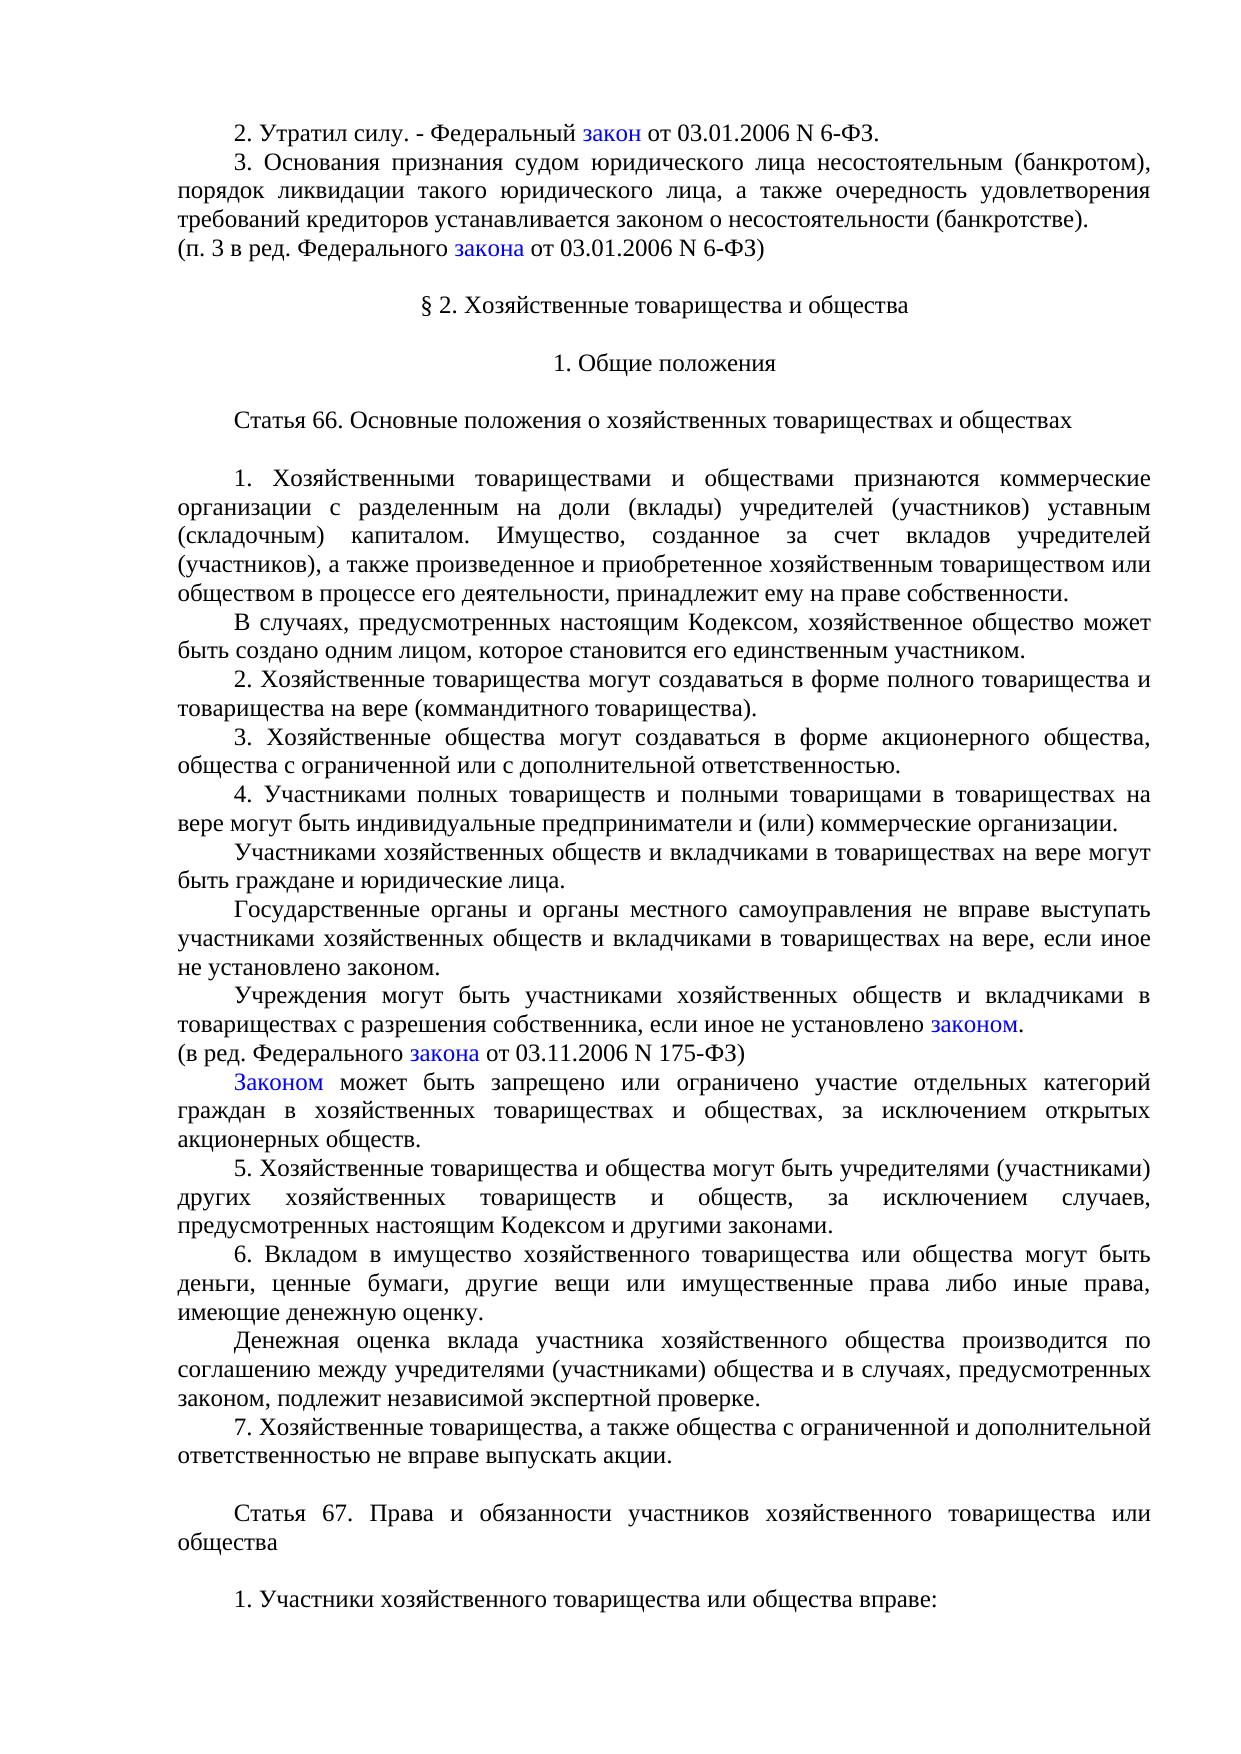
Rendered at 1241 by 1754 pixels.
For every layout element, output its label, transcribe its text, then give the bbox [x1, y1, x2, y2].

text 1. Общие положения [177, 348, 1152, 377]
text 2. Хозяйственные товарищества могут создаваться в форме полного товарищества и товарищества на вере (коммандитного товарищества). [177, 664, 1152, 722]
text Статья 67. Права и обязанности участников хозяйственного товарищества или общества [177, 1498, 1152, 1556]
text Государственные органы и органы местного самоуправления не вправе выступать участниками хозяйственных обществ и вкладчиками в товариществах на вере, если иное не установлено законом. [177, 894, 1152, 981]
text 5. Хозяйственные товарищества и общества могут быть учредителями (участниками) других хозяйственных товариществ и обществ, за исключением случаев, предусмотренных настоящим Кодексом и другими законами. [177, 1153, 1152, 1239]
text (в ред. Федерального закона от 03.11.2006 N 175-ФЗ) [177, 1038, 1152, 1067]
text 3. Хозяйственные общества могут создаваться в форме акционерного общества, общества с ограниченной или с дополнительной ответственностью. [177, 722, 1152, 779]
text Учреждения могут быть участниками хозяйственных обществ и вкладчиками в товариществах с разрешения собственника, если иное не установлено законом. [177, 981, 1152, 1038]
text 2. Утратил силу. - Федеральный закон от 03.01.2006 N 6-ФЗ. [177, 118, 1152, 147]
text Денежная оценка вклада участника хозяйственного общества производится по соглашению между учредителями (участниками) общества и в случаях, предусмотренных законом, подлежит независимой экспертной проверке. [177, 1326, 1152, 1412]
text В случаях, предусмотренных настоящим Кодексом, хозяйственное общество может быть создано одним лицом, которое становится его единственным участником. [177, 607, 1152, 664]
text Законом может быть запрещено или ограничено участие отдельных категорий граждан в хозяйственных товариществах и обществах, за исключением открытых акционерных обществ. [177, 1067, 1152, 1153]
text 1. Участники хозяйственного товарищества или общества вправе: [177, 1584, 1152, 1613]
text Статья 66. Основные положения о хозяйственных товариществах и обществах [177, 406, 1152, 434]
text 6. Вкладом в имущество хозяйственного товарищества или общества могут быть деньги, ценные бумаги, другие вещи или имущественные права либо иные права, имеющие денежную оценку. [177, 1239, 1152, 1326]
text § 2. Хозяйственные товарищества и общества [177, 291, 1152, 319]
text 1. Хозяйственными товариществами и обществами признаются коммерческие организации с разделенным на доли (вклады) учредителей (участников) уставным (складочным) капиталом. Имущество, созданное за счет вкладов учредителей (участников), а также произведенное и приобретенное хозяйственным товариществом или обществом в процессе его деятельности, принадлежит ему на праве собственности. [177, 463, 1152, 607]
text 3. Основания признания судом юридического лица несостоятельным (банкротом), порядок ликвидации такого юридического лица, а также очередность удовлетворения требований кредиторов устанавливается законом о несостоятельности (банкротстве). [177, 147, 1152, 233]
text 7. Хозяйственные товарищества, а также общества с ограниченной и дополнительной ответственностью не вправе выпускать акции. [177, 1412, 1152, 1469]
text (п. 3 в ред. Федерального закона от 03.01.2006 N 6-ФЗ) [177, 233, 1152, 262]
text Участниками хозяйственных обществ и вкладчиками в товариществах на вере могут быть граждане и юридические лица. [177, 837, 1152, 894]
text 4. Участниками полных товариществ и полными товарищами в товариществах на вере могут быть индивидуальные предприниматели и (или) коммерческие организации. [177, 779, 1152, 837]
